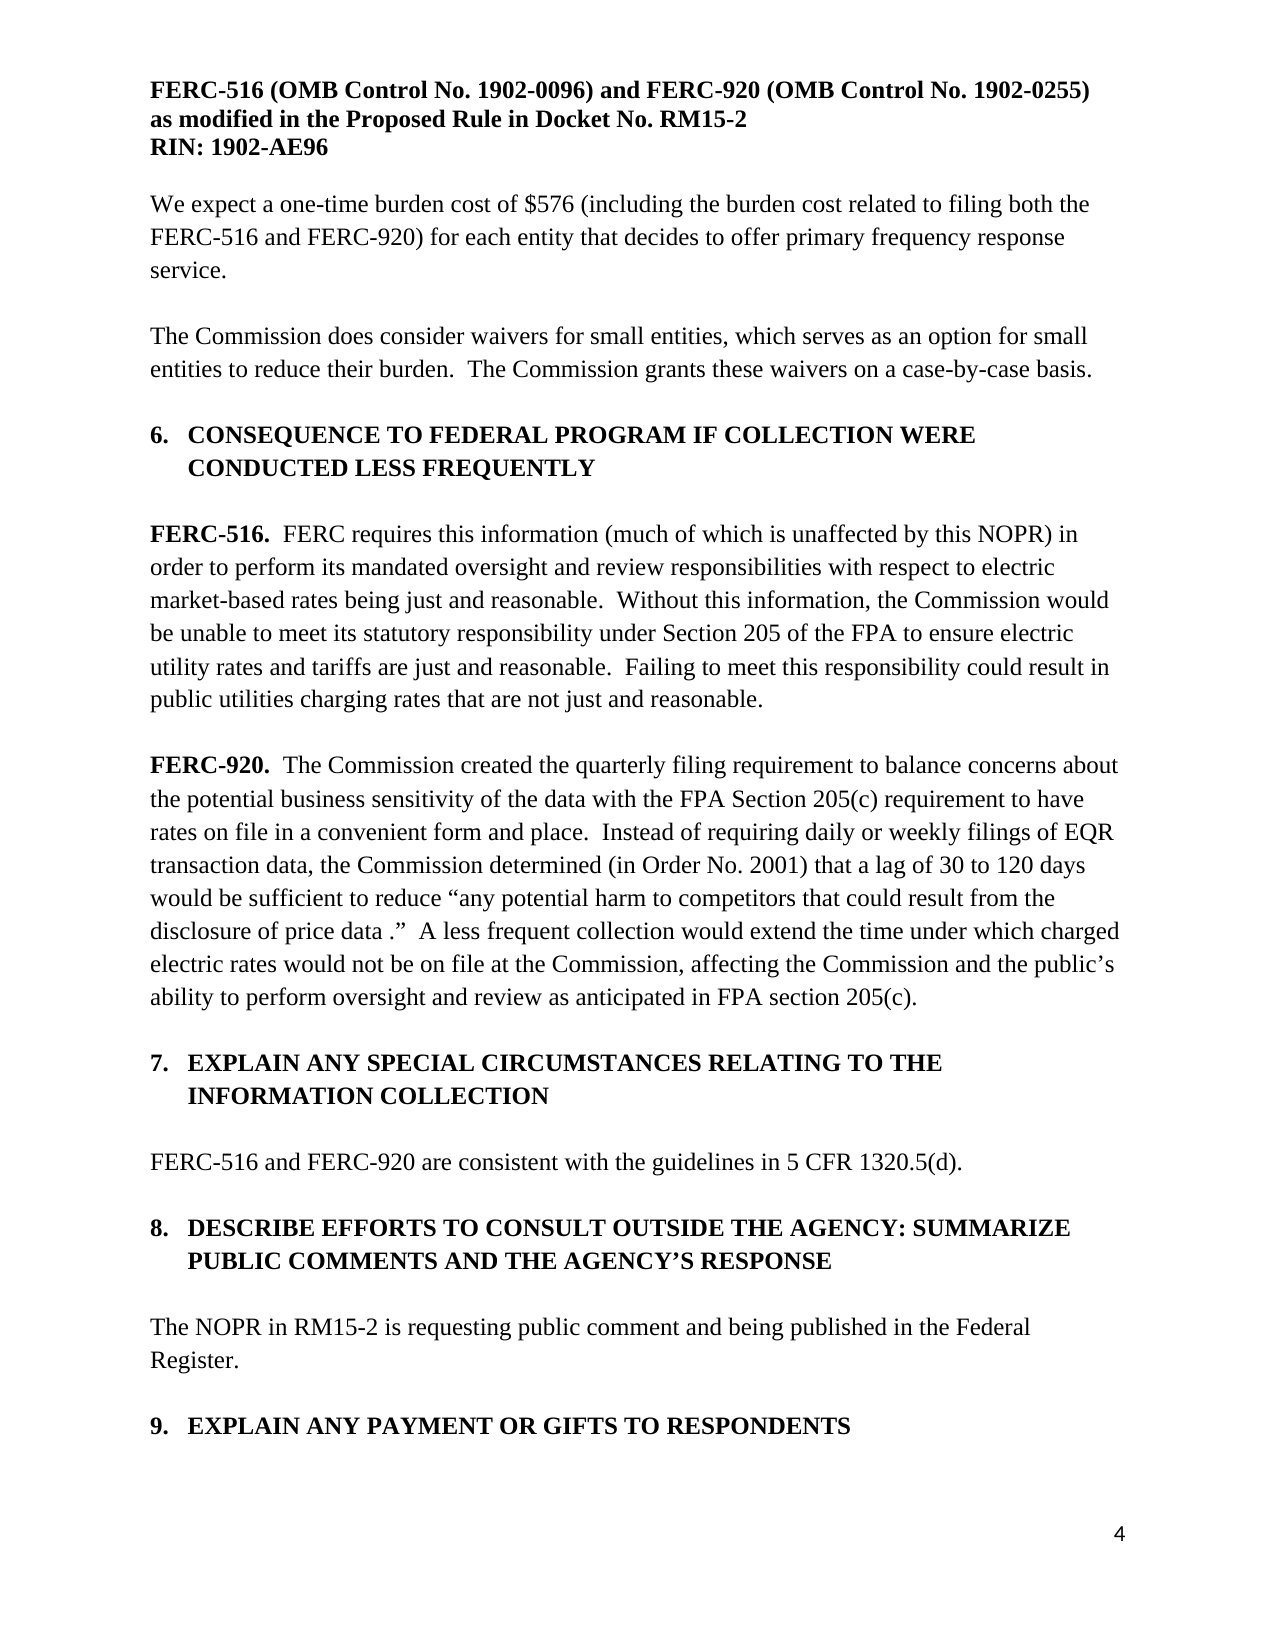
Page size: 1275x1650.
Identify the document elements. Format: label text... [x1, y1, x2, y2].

text The NOPR in RM15-2 is requesting public comment and being published in the Federal Register. [150, 1312, 1125, 1374]
list DESCRIBE EFFORTS TO CONSULT OUTSIDE THE AGENCY: SUMMARIZE PUBLIC COMMENTS AND THE AGENCY’S RESPONSE [150, 1213, 1125, 1275]
text FERC-516 and FERC-920 are consistent with the guidelines in 5 CFR 1320.5(d). [150, 1147, 1125, 1176]
list EXPLAIN ANY PAYMENT OR GIFTS TO RESPONDENTS [150, 1411, 1125, 1440]
text FERC-516. FERC requires this information (much of which is unaffected by this NOPR) in order to perform its mandated oversight and review responsibilities with respect to electric market-based rates being just and reasonable. Without this information, the Commission would be unable to meet its statutory responsibility under Section 205 of the FPA to ensure electric utility rates and tariffs are just and reasonable. Failing to meet this responsibility could result in public utilities charging rates that are not just and reasonable. [150, 519, 1125, 713]
list CONSEQUENCE TO FEDERAL PROGRAM IF COLLECTION WERE CONDUCTED LESS FREQUENTLY [150, 420, 1125, 482]
text FERC-920. The Commission created the quarterly filing requirement to balance concerns about the potential business sensitivity of the data with the FPA Section 205(c) requirement to have rates on file in a convenient form and place. Instead of requiring daily or weekly filings of EQR transaction data, the Commission determined (in Order No. 2001) that a lag of 30 to 120 days would be sufficient to reduce “any potential harm to competitors that could result from the disclosure of price data .” A less frequent collection would extend the time under which charged electric rates would not be on file at the Commission, affecting the Commission and the public’s ability to perform oversight and review as anticipated in FPA section 205(c). [150, 751, 1125, 1011]
text We expect a one-time burden cost of $576 (including the burden cost related to filing both the FERC-516 and FERC-920) for each entity that decides to offer primary frequency response service. [150, 189, 1125, 284]
list EXPLAIN ANY SPECIAL CIRCUMSTANCES RELATING TO THE INFORMATION COLLECTION [150, 1048, 1125, 1109]
text The Commission does consider waivers for small entities, which serves as an option for small entities to reduce their burden. The Commission grants these waivers on a case-by-case basis. [150, 321, 1125, 383]
